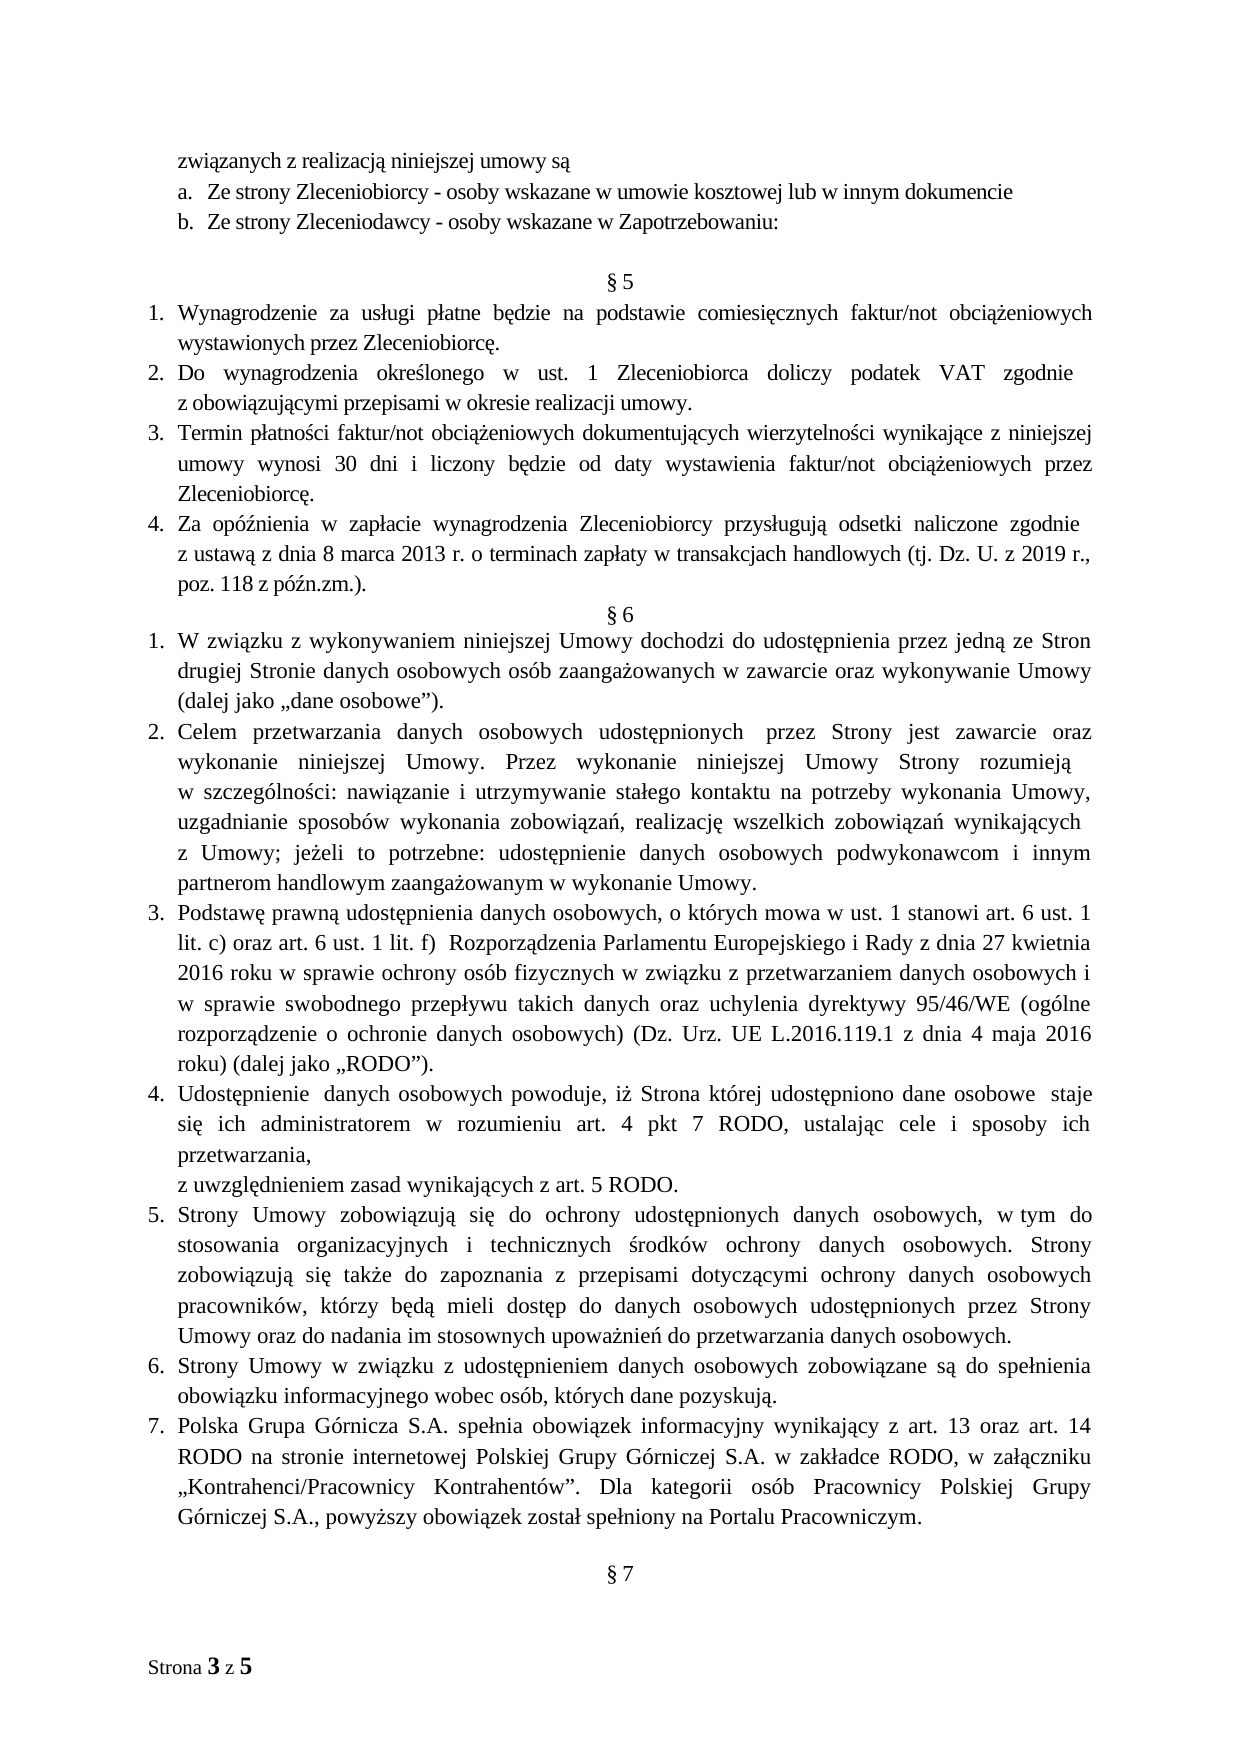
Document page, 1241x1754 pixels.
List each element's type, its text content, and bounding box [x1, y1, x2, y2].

list Termin płatności faktur/not obciążeniowych dokumentujących wierzytelności wynikające z niniejszej umowy wynosi 30 dni i liczony będzie od daty wystawienia faktur/not obciążeniowych przez Zleceniobiorcę. [148, 419, 1093, 506]
list Wynagrodzenie za usługi płatne będzie na podstawie comiesięcznych faktur/not obciążeniowych wystawionych przez Zleceniobiorcę. [148, 299, 1093, 355]
list Polska Grupa Górnicza S.A. spełnia obowiązek informacyjny wynikający z art. 13 oraz art. 14 RODO na stronie internetowej Polskiej Grupy Górniczej S.A. w zakładce RODO, w załączniku „Kontrahenci/Pracownicy Kontrahentów”. Dla kategorii osób Pracownicy Polskiej Grupy Górniczej S.A., powyższy obowiązek został spełniony na Portalu Pracowniczym. [148, 1412, 1093, 1529]
list Podstawę prawną udostępnienia danych osobowych, o których mowa w ust. 1 stanowi art. 6 ust. 1 lit. c) oraz art. 6 ust. 1 lit. f) Rozporządzenia Parlamentu Europejskiego i Rady z dnia 27 kwietnia 2016 roku w sprawie ochrony osób fizycznych w związku z przetwarzaniem danych osobowych i w sprawie swobodnego przepływu takich danych oraz uchylenia dyrektywy 95/46/WE (ogólne rozporządzenie o ochronie danych osobowych) (Dz. Urz. UE L.2016.119.1 z dnia 4 maja 2016 roku) (dalej jako „RODO”). [148, 899, 1093, 1076]
list Do wynagrodzenia określonego w ust. 1 Zleceniobiorca doliczy podatek VAT zgodnie z obowiązującymi przepisami w okresie realizacji umowy. [148, 359, 1093, 416]
list Ze strony Zleceniobiorcy - osoby wskazane w umowie kosztowej lub w innym dokumencie [177, 178, 1093, 204]
list Strony Umowy zobowiązują się do ochrony udostępnionych danych osobowych, w tym do stosowania organizacyjnych i technicznych środków ochrony danych osobowych. Strony zobowiązują się także do zapoznania z przepisami dotyczącymi ochrony danych osobowych pracowników, którzy będą mieli dostęp do danych osobowych udostępnionych przez Strony Umowy oraz do nadania im stosownych upoważnień do przetwarzania danych osobowych. [148, 1201, 1093, 1348]
list Ze strony Zleceniodawcy - osoby wskazane w Zapotrzebowaniu: [177, 208, 1093, 234]
text § 6 [148, 601, 1093, 627]
list Strony Umowy w związku z udostępnieniem danych osobowych zobowiązane są do spełnienia obowiązku informacyjnego wobec osób, których dane pozyskują. [148, 1352, 1093, 1409]
text § 5 [148, 268, 1093, 295]
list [148, 148, 1093, 174]
list W związku z wykonywaniem niniejszej Umowy dochodzi do udostępnienia przez jedną ze Stron drugiej Stronie danych osobowych osób zaangażowanych w zawarcie oraz wykonywanie Umowy (dalej jako „dane osobowe”). [148, 627, 1093, 714]
list Udostępnienie danych osobowych powoduje, iż Strona której udostępniono dane osobowe staje się ich administratorem w rozumieniu art. 4 pkt 7 RODO, ustalając cele i sposoby ich przetwarzania, z uwzględnieniem zasad wynikających z art. 5 RODO. [148, 1080, 1093, 1197]
text § 7 [148, 1560, 1093, 1586]
list Celem przetwarzania danych osobowych udostępnionych przez Strony jest zawarcie oraz wykonanie niniejszej Umowy. Przez wykonanie niniejszej Umowy Strony rozumieją w szczególności: nawiązanie i utrzymywanie stałego kontaktu na potrzeby wykonania Umowy, uzgadnianie sposobów wykonania zobowiązań, realizację wszelkich zobowiązań wynikających z Umowy; jeżeli to potrzebne: udostępnienie danych osobowych podwykonawcom i innym partnerom handlowym zaangażowanym w wykonanie Umowy. [148, 718, 1093, 895]
list Za opóźnienia w zapłacie wynagrodzenia Zleceniobiorcy przysługują odsetki naliczone zgodnie z ustawą z dnia 8 marca 2013 r. o terminach zapłaty w transakcjach handlowych (tj. Dz. U. z 2019 r., poz. 118 z późn.zm.). [148, 510, 1093, 597]
